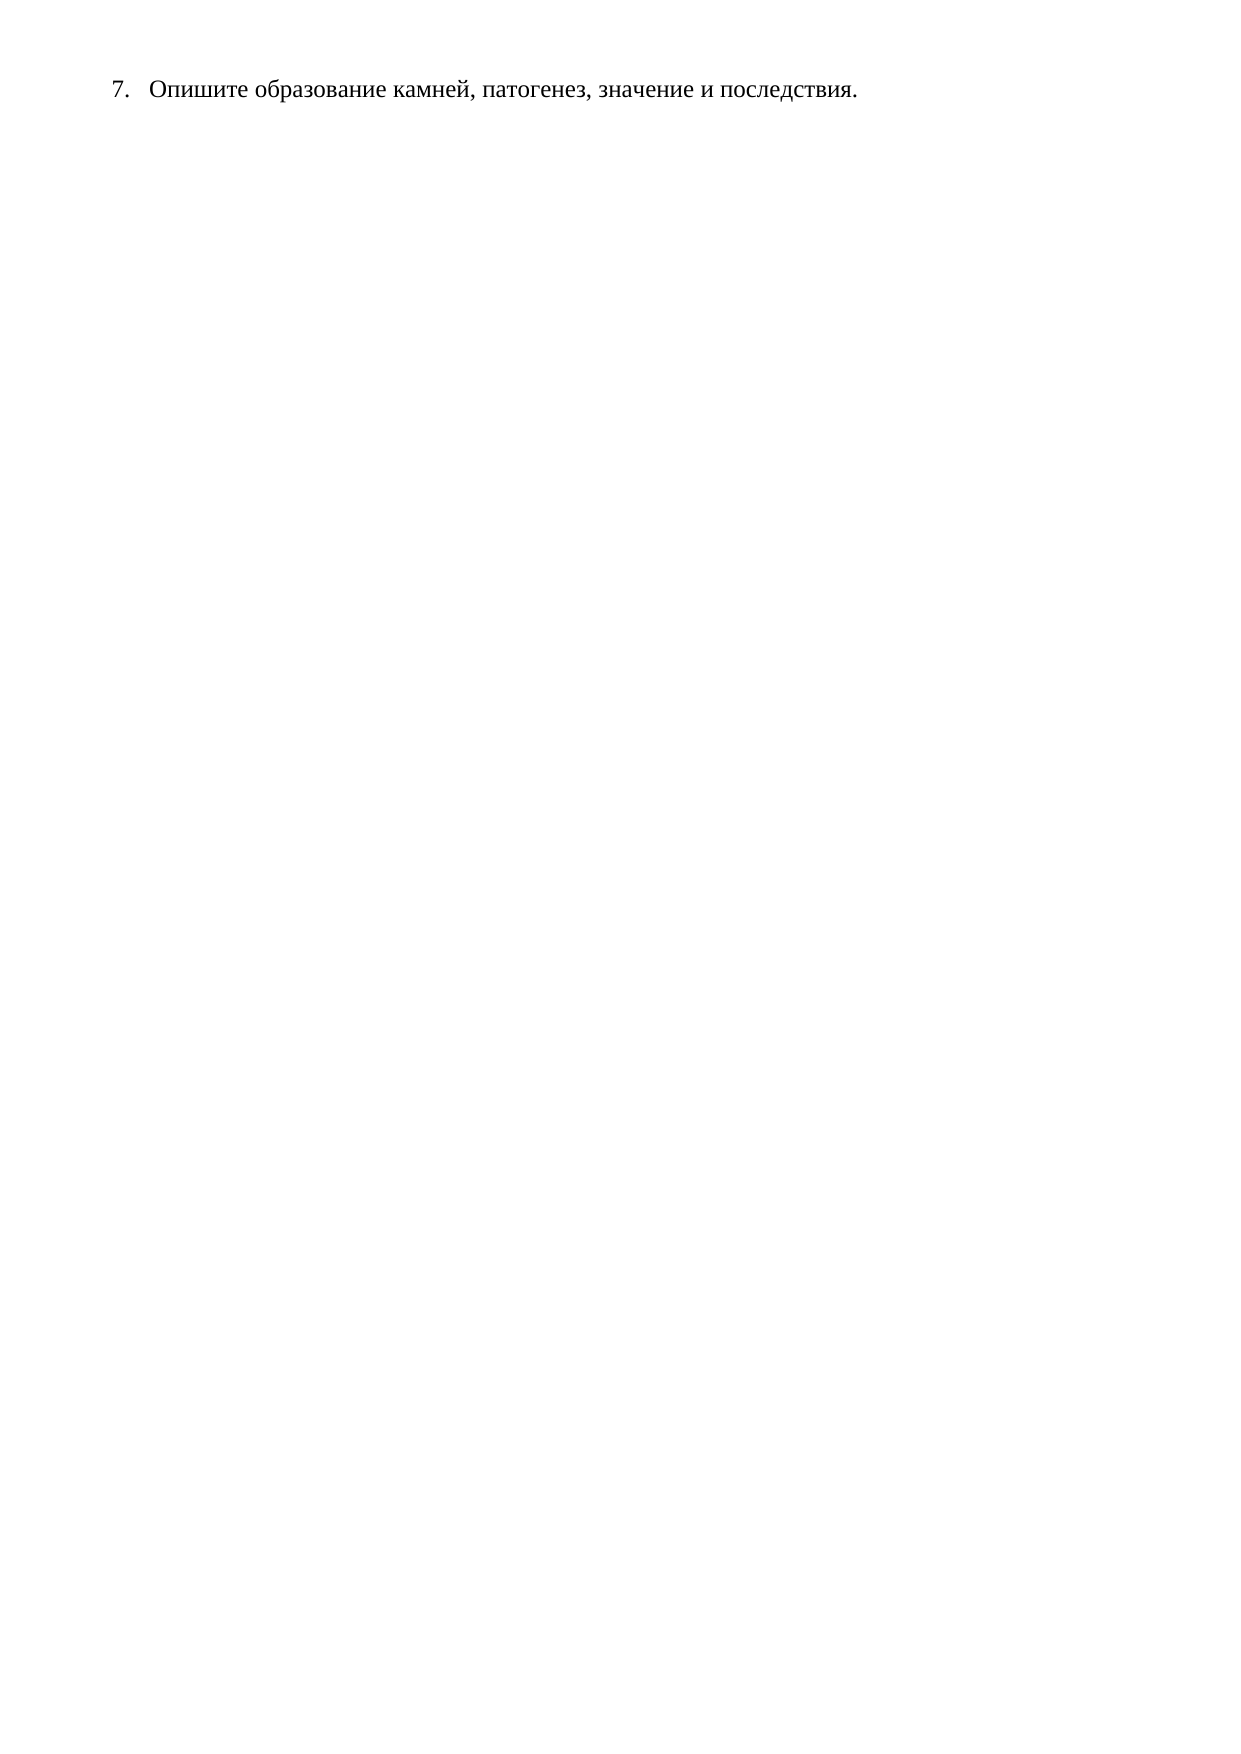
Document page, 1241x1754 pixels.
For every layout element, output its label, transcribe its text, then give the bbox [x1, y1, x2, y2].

list Опишите образование камней, патогенез, значение и последствия. [111, 74, 1191, 103]
